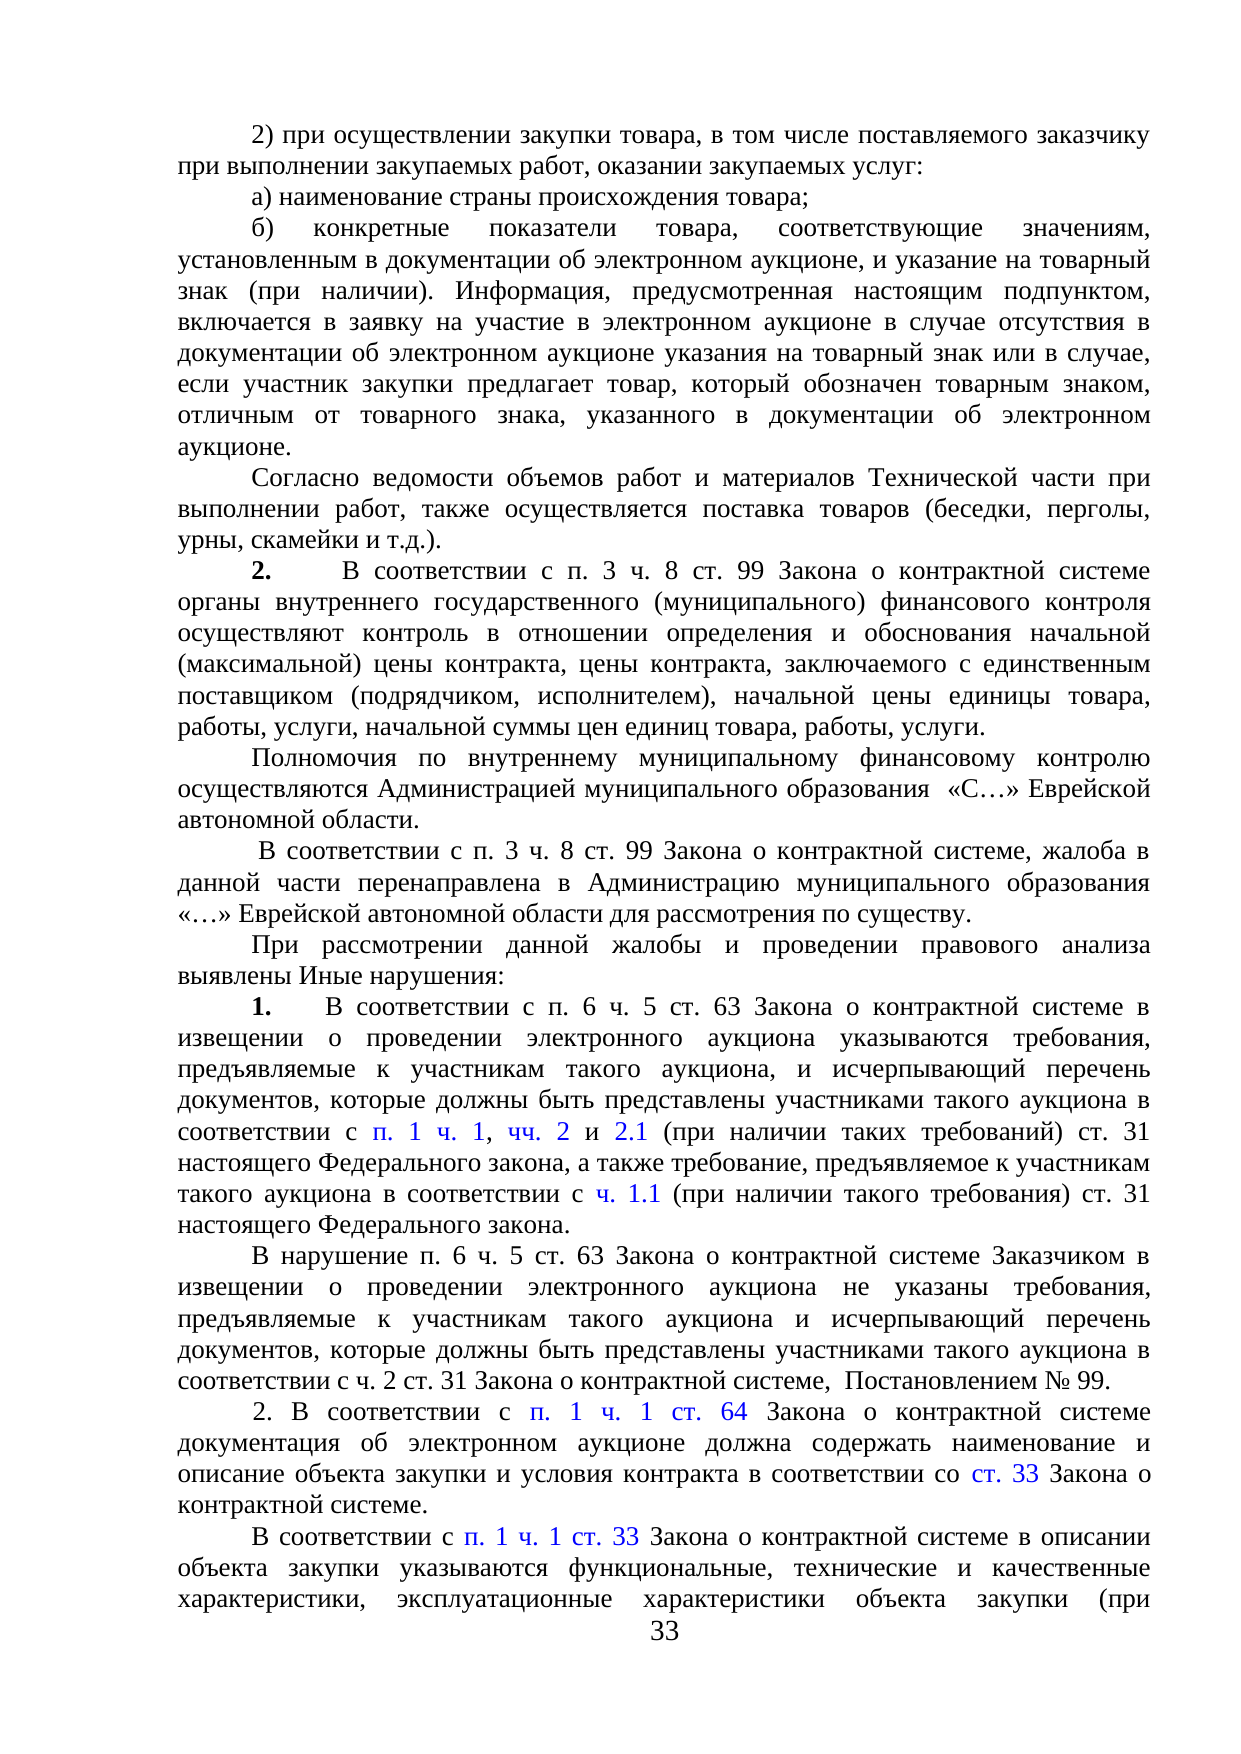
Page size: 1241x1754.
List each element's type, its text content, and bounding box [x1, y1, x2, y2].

text 2) при осуществлении закупки товара, в том числе поставляемого заказчику при выполнении закупаемых работ, оказании закупаемых услуг: [177, 118, 1152, 180]
text а) наименование страны происхождения товара; [177, 180, 1152, 212]
text Полномочия по внутреннему муниципальному финансовому контролю осуществляются Администрацией муниципального образования «С…» Еврейской автономной области. [177, 741, 1152, 834]
text При рассмотрении данной жалобы и проведении правового анализа выявлены Иные нарушения: [177, 928, 1152, 990]
text В нарушение п. 6 ч. 5 ст. 63 Закона о контрактной системе Заказчиком в извещении о проведении электронного аукциона не указаны требования, предъявляемые к участникам такого аукциона и исчерпывающий перечень документов, которые должны быть представлены участниками такого аукциона в соответствии с ч. 2 ст. 31 Закона о контрактной системе, Постановлением № 99. [177, 1239, 1152, 1395]
text 2. В соответствии с п. 1 ч. 1 ст. 64 Закона о контрактной системе документация об электронном аукционе должна содержать наименование и описание объекта закупки и условия контракта в соответствии со ст. 33 Закона о контрактной системе. [177, 1395, 1152, 1520]
list В соответствии с п. 6 ч. 5 ст. 63 Закона о контрактной системе в извещении о проведении электронного аукциона указываются требования, предъявляемые к участникам такого аукциона, и исчерпывающий перечень документов, которые должны быть представлены участниками такого аукциона в соответствии с п. 1 ч. 1, чч. 2 и 2.1 (при наличии таких требований) ст. 31 настоящего Федерального закона, а также требование, предъявляемое к участникам такого аукциона в соответствии с ч. 1.1 (при наличии такого требования) ст. 31 настоящего Федерального закона. [177, 990, 1152, 1239]
text Согласно ведомости объемов работ и материалов Технической части при выполнении работ, также осуществляется поставка товаров (беседки, перголы, урны, скамейки и т.д.). [177, 461, 1152, 554]
text В соответствии с п. 3 ч. 8 ст. 99 Закона о контрактной системе, жалоба в данной части перенаправлена в Администрацию муниципального образования «…» Еврейской автономной области для рассмотрения по существу. [177, 834, 1152, 928]
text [177, 1520, 1152, 1613]
list В соответствии с п. 3 ч. 8 ст. 99 Закона о контрактной системе органы внутреннего государственного (муниципального) финансового контроля осуществляют контроль в отношении определения и обоснования начальной (максимальной) цены контракта, цены контракта, заключаемого с единственным поставщиком (подрядчиком, исполнителем), начальной цены единицы товара, работы, услуги, начальной суммы цен единиц товара, работы, услуги. [177, 554, 1152, 741]
